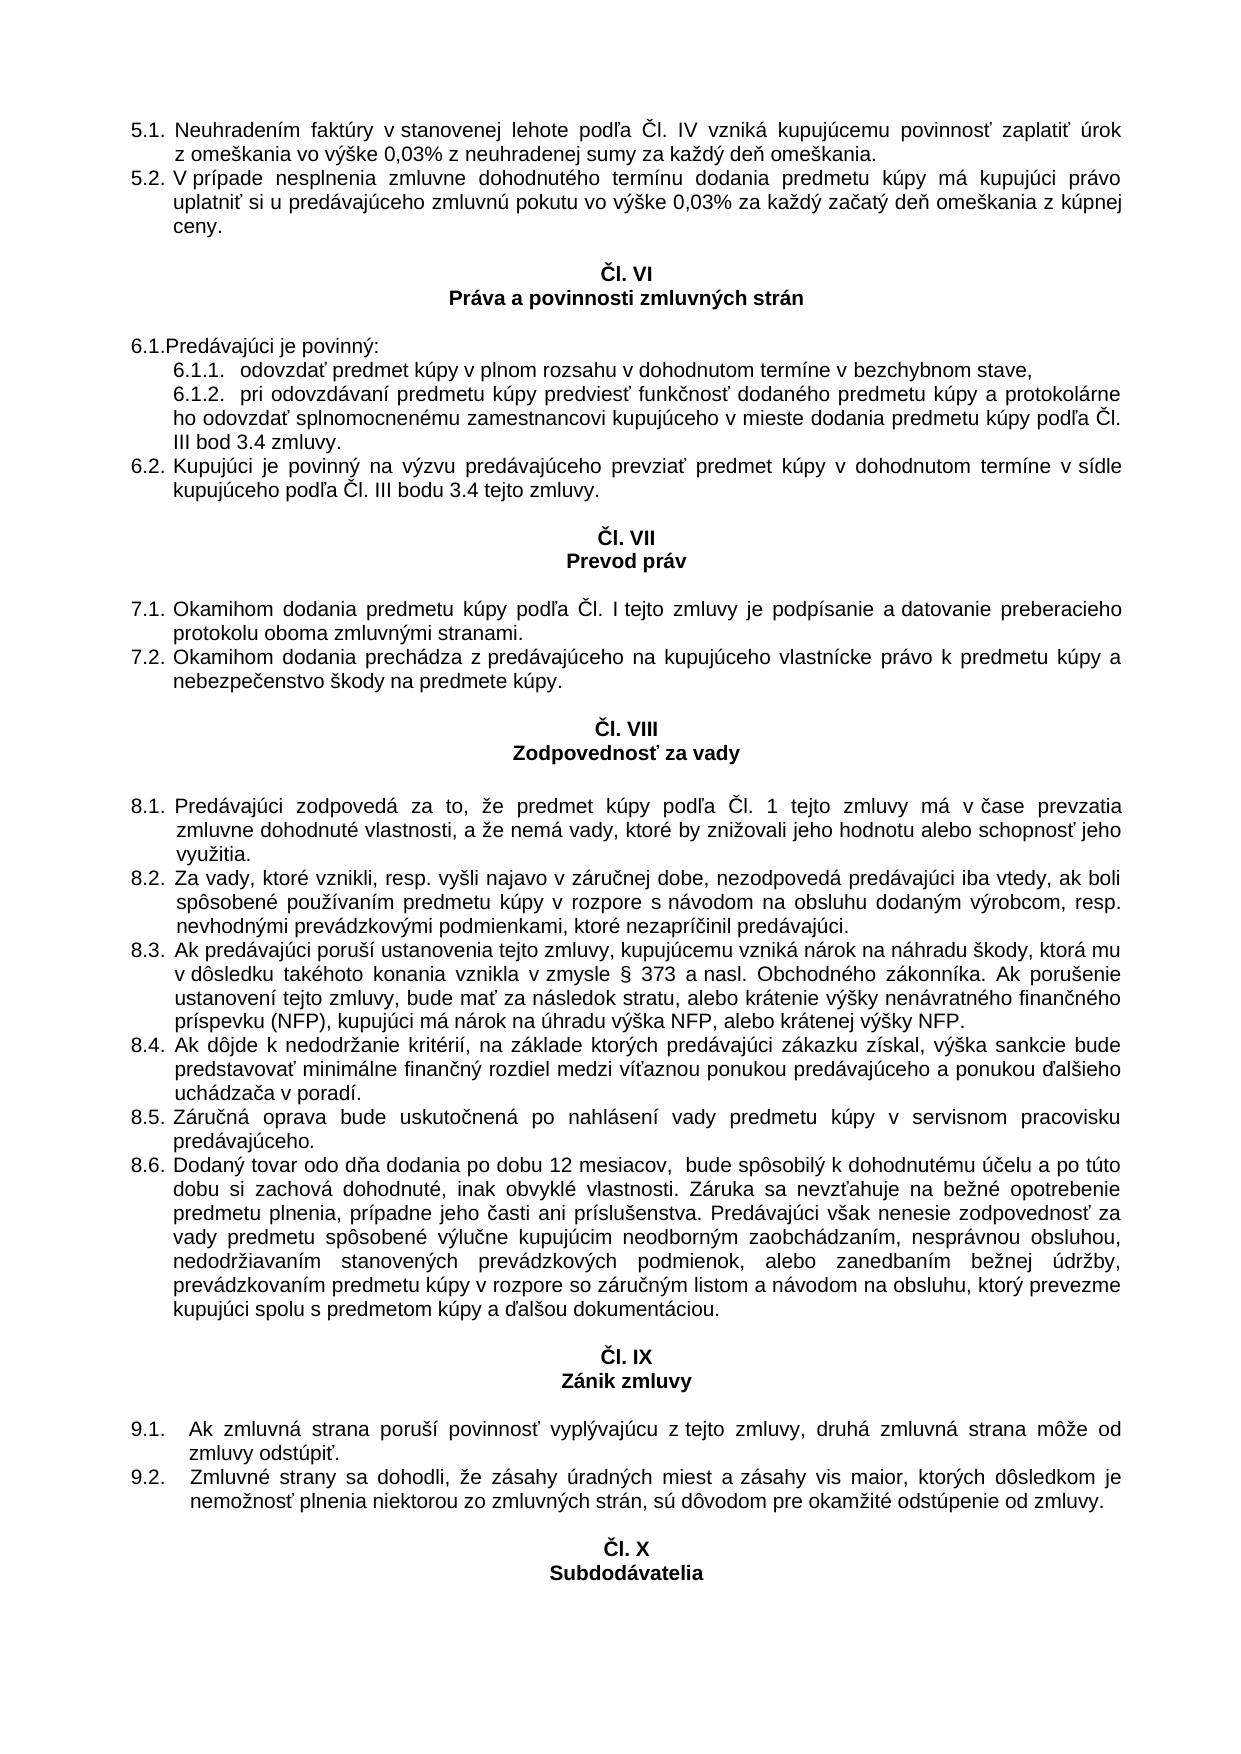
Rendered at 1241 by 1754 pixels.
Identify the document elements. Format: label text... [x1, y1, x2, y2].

text 9.2. Zmluvné strany sa dohodli, že zásahy úradných miest a zásahy vis maior, ktorých dôsledkom je nemožnosť plnenia niektorou zo zmluvných strán, sú dôvodom pre okamžité odstúpenie od zmluvy. [131, 1464, 1122, 1512]
text 9.1. Ak zmluvná strana poruší povinnosť vyplývajúcu z tejto zmluvy, druhá zmluvná strana môže od zmluvy odstúpiť. [131, 1417, 1122, 1464]
text 8.5. Záručná oprava bude uskutočnená po nahlásení vady predmetu kúpy v servisnom pracovisku predávajúceho. [131, 1105, 1122, 1153]
text Zánik zmluvy [131, 1369, 1122, 1393]
text 8.1. Predávajúci zodpovedá za to, že predmet kúpy podľa Čl. 1 tejto zmluvy má v čase prevzatia zmluvne dohodnuté vlastnosti, a že nemá vady, ktoré by znižovali jeho hodnotu alebo schopnosť jeho využitia. [131, 794, 1122, 866]
text Čl. VIII [131, 717, 1122, 741]
text 8.3. Ak predávajúci poruší ustanovenia tejto zmluvy, kupujúcemu vzniká nárok na náhradu škody, ktorá mu v dôsledku takéhoto konania vznikla v zmysle § 373 a nasl. Obchodného zákonníka. Ak porušenie ustanovení tejto zmluvy, bude mať za následok stratu, alebo krátenie výšky nenávratného finančného príspevku (NFP), kupujúci má nárok na úhradu výška NFP, alebo krátenej výšky NFP. [131, 937, 1122, 1033]
text Prevod práv [131, 549, 1122, 573]
text Subdodávatelia [131, 1560, 1122, 1584]
text Zodpovednosť za vady [131, 741, 1122, 765]
text 7.1. Okamihom dodania predmetu kúpy podľa Čl. I tejto zmluvy je podpísanie a datovanie preberacieho protokolu oboma zmluvnými stranami. [131, 597, 1122, 645]
text 6.1.2. pri odovzdávaní predmetu kúpy predviesť funkčnosť dodaného predmetu kúpy a protokolárne ho odovzdať splnomocnenému zamestnancovi kupujúceho v mieste dodania predmetu kúpy podľa Čl. III bod 3.4 zmluvy. [173, 382, 1122, 453]
text 6.2. Kupujúci je povinný na výzvu predávajúceho prevziať predmet kúpy v dohodnutom termíne v sídle kupujúceho podľa Čl. III bodu 3.4 tejto zmluvy. [131, 453, 1122, 501]
text 5.1. Neuhradením faktúry v stanovenej lehote podľa Čl. IV vzniká kupujúcemu povinnosť zaplatiť úrok z omeškania vo výške 0,03% z neuhradenej sumy za každý deň omeškania. [131, 118, 1122, 166]
text 7.2. Okamihom dodania prechádza z predávajúceho na kupujúceho vlastnícke právo k predmetu kúpy a nebezpečenstvo škody na predmete kúpy. [131, 645, 1122, 693]
text 8.6. Dodaný tovar odo dňa dodania po dobu 12 mesiacov, bude spôsobilý k dohodnutému účelu a po túto dobu si zachová dohodnuté, inak obvyklé vlastnosti. Záruka sa nevzťahuje na bežné opotrebenie predmetu plnenia, prípadne jeho časti ani príslušenstva. Predávajúci však nenesie zodpovednosť za vady predmetu spôsobené výlučne kupujúcim neodborným zaobchádzaním, nesprávnou obsluhou, nedodržiavaním stanovených prevádzkových podmienok, alebo zanedbaním bežnej údržby, prevádzkovaním predmetu kúpy v rozpore so záručným listom a návodom na obsluhu, ktorý prevezme kupujúci spolu s predmetom kúpy a ďalšou dokumentáciou. [131, 1153, 1122, 1321]
text Čl. VII [131, 525, 1122, 549]
text Čl. X [131, 1536, 1122, 1560]
text 5.2. V prípade nesplnenia zmluvne dohodnutého termínu dodania predmetu kúpy má kupujúci právo uplatniť si u predávajúceho zmluvnú pokutu vo výške 0,03% za každý začatý deň omeškania z kúpnej ceny. [131, 166, 1122, 238]
text Čl. VI [131, 262, 1122, 286]
text 8.2. Za vady, ktoré vznikli, resp. vyšli najavo v záručnej dobe, nezodpovedá predávajúci iba vtedy, ak boli spôsobené používaním predmetu kúpy v rozpore s návodom na obsluhu dodaným výrobcom, resp. nevhodnými prevádzkovými podmienkami, ktoré nezapríčinil predávajúci. [131, 866, 1122, 937]
text 8.4. Ak dôjde k nedodržanie kritérií, na základe ktorých predávajúci zákazku získal, výška sankcie bude predstavovať minimálne finančný rozdiel medzi víťaznou ponukou predávajúceho a ponukou ďalšieho uchádzača v poradí. [131, 1033, 1122, 1105]
text Čl. IX [131, 1345, 1122, 1369]
text 6.1.1. odovzdať predmet kúpy v plnom rozsahu v dohodnutom termíne v bezchybnom stave, [173, 358, 1122, 382]
text 6.1.Predávajúci je povinný: [131, 334, 1122, 358]
text Práva a povinnosti zmluvných strán [131, 286, 1122, 310]
